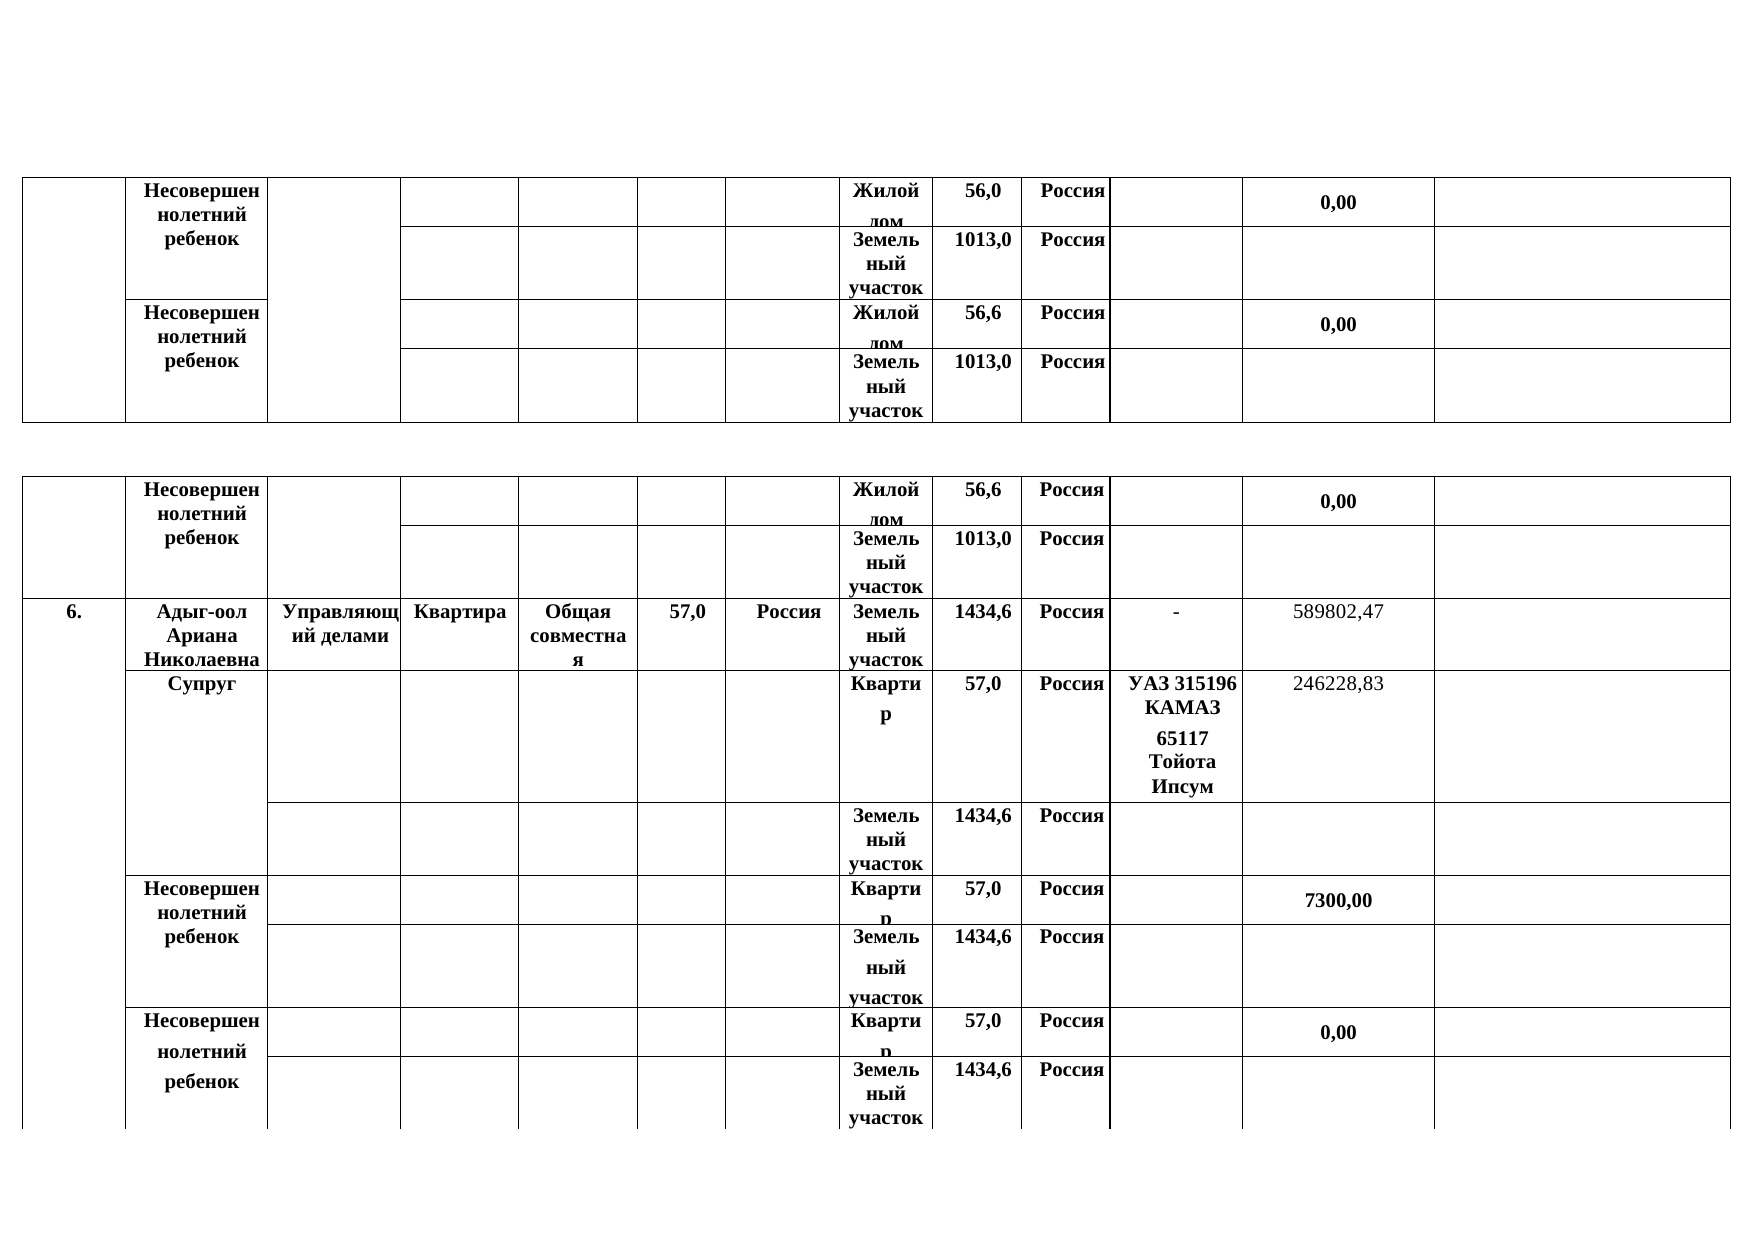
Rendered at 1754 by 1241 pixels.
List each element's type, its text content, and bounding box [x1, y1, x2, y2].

table_cell [401, 178, 518, 226]
table_cell [1243, 803, 1434, 875]
table_cell Россия [1022, 1008, 1109, 1056]
table_cell Россия [1022, 349, 1109, 422]
table_cell 1013,0 [933, 349, 1021, 422]
table_cell [1111, 1008, 1242, 1056]
table_cell [726, 349, 839, 422]
table_cell [1435, 1008, 1730, 1056]
table_cell - [1111, 599, 1242, 670]
table_cell [638, 526, 725, 598]
table_cell [1111, 803, 1242, 875]
table_cell 7300,00 [1243, 876, 1434, 923]
table_cell [519, 1057, 637, 1129]
table_cell Россия [1022, 526, 1109, 598]
table_cell Адыг-оол Ариана Николаевна [126, 599, 267, 670]
table_cell Земель ный участок [906, 526, 932, 598]
table_cell [726, 300, 839, 348]
table_cell Квартира [401, 599, 518, 670]
table_cell [1111, 526, 1242, 598]
table_cell Россия [1022, 300, 1109, 348]
table_header [401, 477, 518, 525]
table_cell [1435, 1057, 1730, 1129]
table_cell [1111, 349, 1242, 422]
table_cell [401, 300, 518, 348]
table_cell [638, 671, 725, 802]
table_cell Управляющий делами [268, 599, 400, 670]
table_cell [268, 1008, 400, 1056]
table_cell [1435, 925, 1730, 1007]
table_cell 1434,6 [933, 803, 1021, 875]
table_cell [268, 671, 400, 802]
table_cell [1435, 300, 1730, 348]
table_cell [519, 300, 637, 348]
table_cell [519, 227, 637, 299]
table_cell [726, 925, 839, 1007]
table_cell Кварти р [840, 671, 932, 802]
table_cell 57,0 [933, 671, 1021, 802]
table_cell Жилой дом [840, 300, 932, 348]
table_cell [726, 178, 839, 226]
table_cell [268, 1057, 400, 1129]
table_cell [1435, 671, 1730, 802]
table_cell [1111, 1057, 1242, 1129]
table_cell Земель ный участок [906, 227, 932, 299]
table_cell [401, 671, 518, 802]
table_cell Россия [1022, 178, 1109, 226]
table_header [23, 477, 125, 598]
table_cell [519, 803, 637, 875]
table_cell 6. [23, 599, 125, 1129]
table_cell [1435, 803, 1730, 875]
table_cell Россия [1022, 925, 1109, 1007]
table_cell [1435, 526, 1730, 598]
table_cell Жилой дом [840, 178, 932, 226]
table_header [519, 477, 637, 525]
table_cell 1434,6 [933, 925, 1021, 1007]
table_cell Россия [726, 599, 839, 670]
table_cell 57,0 [933, 876, 1021, 923]
table_cell [1111, 300, 1242, 348]
table_header [726, 477, 839, 525]
table_cell [401, 349, 518, 422]
table_cell [268, 876, 400, 923]
table_cell 56,0 [933, 178, 1021, 226]
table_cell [126, 1008, 267, 1129]
table_cell [726, 671, 839, 802]
table_cell [519, 349, 637, 422]
table_cell [1111, 876, 1242, 923]
table_cell [638, 300, 725, 348]
table_cell [519, 876, 637, 923]
table_cell Земель ный участок [840, 227, 866, 299]
table_cell Несовершен нолетний ребенок [126, 300, 267, 422]
table_header [268, 477, 400, 598]
table_cell [519, 178, 637, 226]
table_cell Россия [1022, 1057, 1109, 1129]
table_cell [726, 1008, 839, 1056]
table_cell [638, 178, 725, 226]
table_header [1435, 477, 1730, 525]
table_cell [1243, 349, 1434, 422]
table_cell Общая совместна я [519, 599, 637, 670]
table_header 56,6 [933, 477, 1021, 525]
table_cell 1013,0 [933, 526, 1021, 598]
table_cell [1435, 599, 1730, 670]
table_header Несовершен нолетний ребенок [126, 477, 267, 598]
table_cell Земель ный участок [906, 1057, 932, 1129]
table_cell [1435, 178, 1730, 226]
table_cell УАЗ 315196 КАМАЗ 65117 Тойота Ипсум [1111, 671, 1242, 802]
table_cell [126, 178, 267, 299]
table_cell [401, 876, 518, 923]
table_cell [268, 925, 400, 1007]
table_header 0,00 [1243, 477, 1434, 525]
table_cell [1243, 227, 1434, 299]
table_cell [1111, 925, 1242, 1007]
table_cell [726, 876, 839, 923]
table_cell [268, 803, 400, 875]
table_cell [726, 227, 839, 299]
table_cell [726, 526, 839, 598]
table_cell Кварти р [840, 1008, 932, 1056]
table_cell 56,6 [933, 300, 1021, 348]
table_cell 0,00 [1243, 1008, 1434, 1056]
table_cell Супруг [126, 671, 267, 875]
table_cell [638, 227, 725, 299]
table_header [638, 477, 725, 525]
table_cell [1243, 925, 1434, 1007]
table_cell [401, 925, 518, 1007]
table_cell [519, 1008, 637, 1056]
table_cell Земель ный участок [906, 803, 932, 875]
table_cell 1013,0 [933, 227, 1021, 299]
table_cell Кварти р [840, 876, 932, 923]
table_cell [1435, 876, 1730, 923]
table_header Россия [1022, 477, 1109, 525]
table_cell [638, 1057, 725, 1129]
table_cell Россия [1022, 227, 1109, 299]
table_cell [401, 803, 518, 875]
table_cell [638, 876, 725, 923]
table_cell [401, 526, 518, 598]
table_cell [1243, 1057, 1434, 1129]
table_cell 0,00 [1243, 300, 1434, 348]
table_cell [401, 1057, 518, 1129]
table_cell [1435, 349, 1730, 422]
table_cell 589802,47 [1243, 599, 1434, 670]
table_cell [519, 526, 637, 598]
table_cell Россия [1022, 671, 1109, 802]
table_cell Земель ный участок [840, 349, 932, 422]
table_header Жилой дом [840, 477, 932, 525]
table_cell [1111, 227, 1242, 299]
table_cell [401, 1008, 518, 1056]
table_cell [1243, 526, 1434, 598]
table_cell [638, 925, 725, 1007]
table_cell [1111, 178, 1242, 226]
table_cell [638, 349, 725, 422]
table_cell Земель ный участок [840, 925, 932, 1007]
table_cell Россия [1022, 803, 1109, 875]
table_cell 57,0 [933, 1008, 1021, 1056]
table_cell Земель ный участок [840, 803, 866, 875]
table_cell Россия [1022, 876, 1109, 923]
table_cell [726, 1057, 839, 1129]
table_cell [401, 227, 518, 299]
table_cell 57,0 [638, 599, 725, 670]
table_cell Земель ный участок [840, 526, 866, 598]
table_cell Земель ный участок под индивидуальное жилищное строительство [840, 599, 932, 670]
table_header [1111, 477, 1242, 525]
table_cell [1435, 227, 1730, 299]
table_cell Несовершен нолетний ребенок [126, 876, 267, 1007]
table_cell [638, 803, 725, 875]
table_cell [726, 803, 839, 875]
table_cell 1434,6 [933, 1057, 1021, 1129]
table_cell 246228,83 [1243, 671, 1434, 802]
table_cell Земель ный участок [840, 1057, 866, 1129]
table_cell 1434,6 [933, 599, 1021, 670]
table_cell [519, 671, 637, 802]
table_cell [638, 1008, 725, 1056]
table_cell Россия [1022, 599, 1109, 670]
table_cell 0,00 [1243, 178, 1434, 226]
table_cell [519, 925, 637, 1007]
